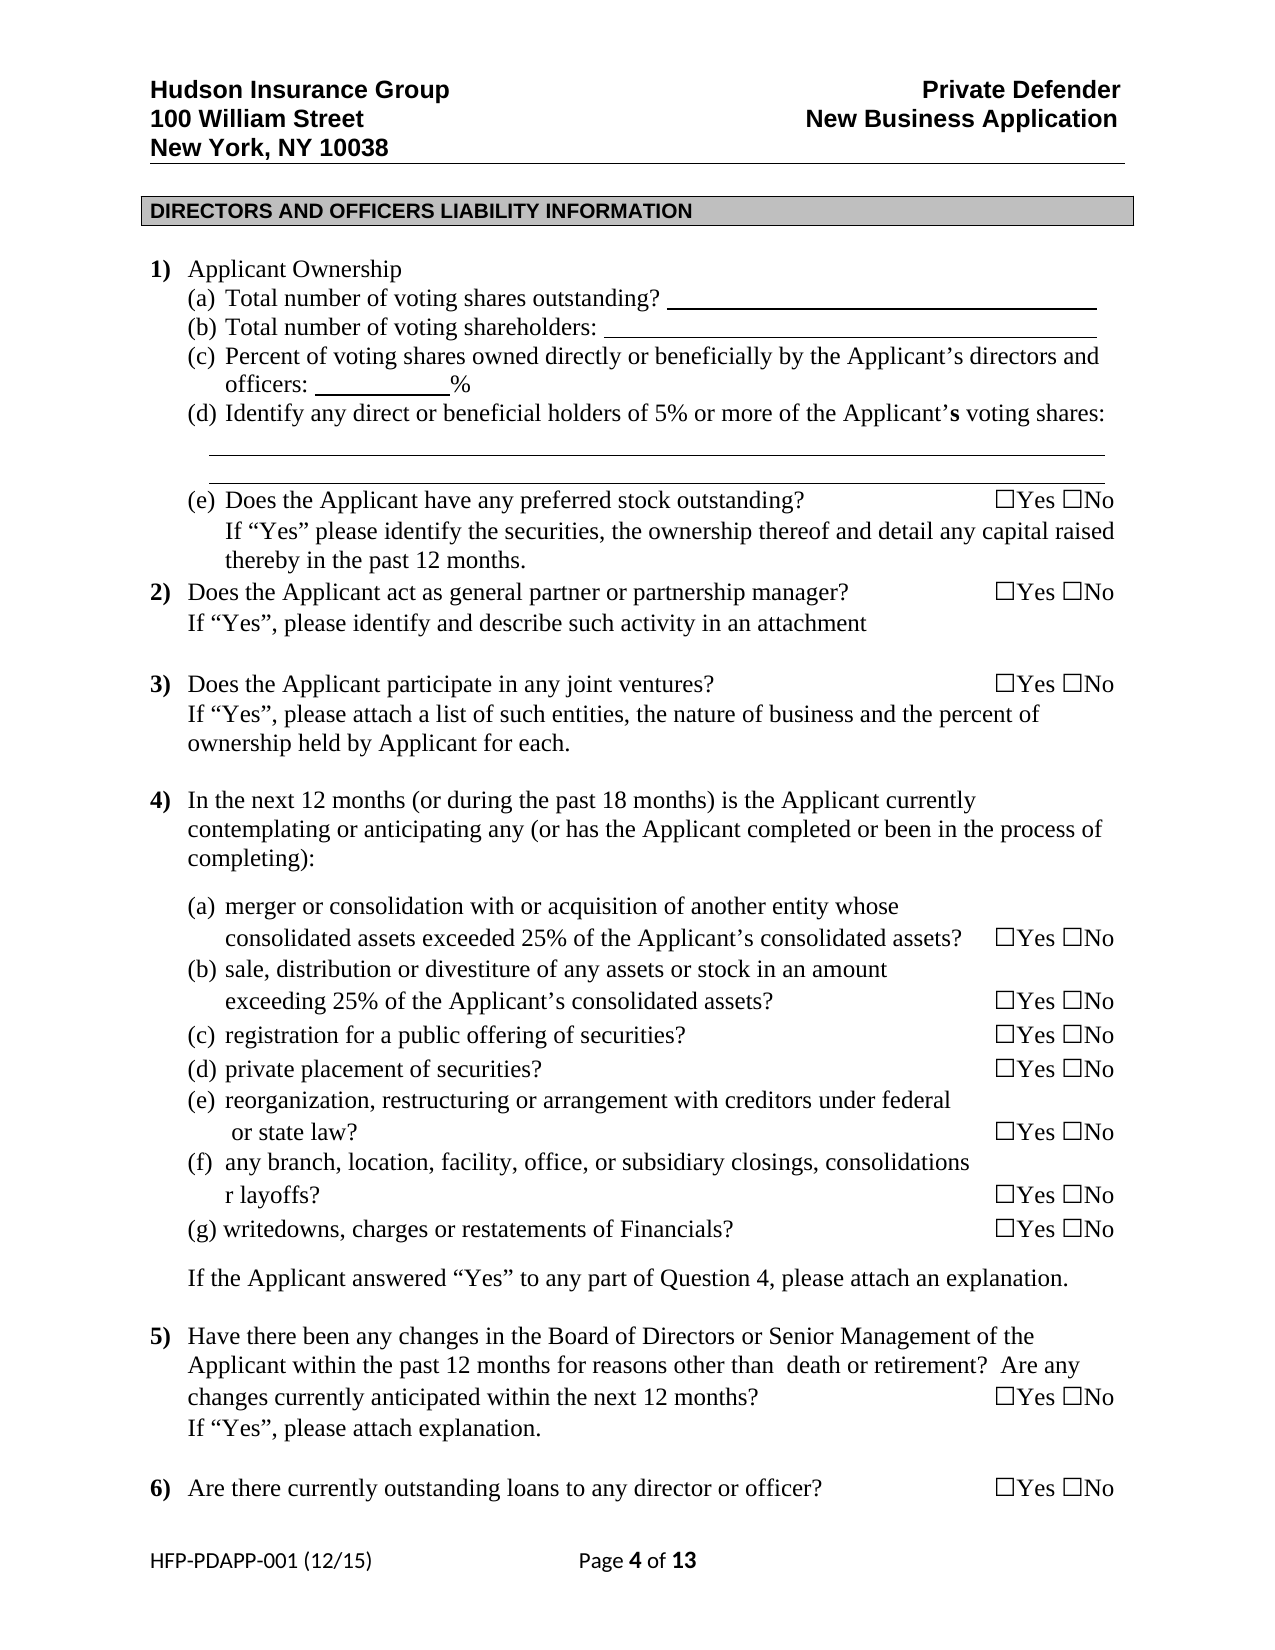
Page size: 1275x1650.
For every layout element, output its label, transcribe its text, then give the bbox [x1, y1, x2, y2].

text DIRECTORS AND OFFICERS LIABILITY INFORMATION [142, 197, 1133, 225]
text consolidated assets exceeded 25% of the Applicant’s consolidated assets? Yes No [187, 920, 1125, 954]
text 6) Are there currently outstanding loans to any director or officer? Yes No [150, 1470, 1125, 1504]
text (b) sale, distribution or divestiture of any assets or stock in an amount [187, 954, 1125, 982]
text (d) Identify any direct or beneficial holders of 5% or more of the Applicant’s voting shares: [187, 398, 1125, 427]
text (a) merger or consolidation with or acquisition of another entity whose [187, 891, 1125, 920]
text (b) Total number of voting shareholders: [187, 312, 1125, 341]
table_header [200, 427, 1109, 482]
text If the Applicant answered “Yes” to any part of Question 4, please attach an explanation. [150, 1263, 1125, 1292]
text r layoffs? Yes No [187, 1176, 1125, 1210]
text 3) Does the Applicant participate in any joint ventures? Yes No [150, 665, 1125, 699]
text exceeding 25% of the Applicant’s consolidated assets? Yes No [187, 982, 1125, 1017]
text If “Yes” please identify the securities, the ownership thereof and detail any capital raised thereby in the past 12 months. [225, 516, 1125, 574]
text (c) registration for a public offering of securities? Yes No [187, 1017, 1125, 1051]
text 4) In the next 12 months (or during the past 18 months) is the Applicant currently contemplating or anticipating any (or has the Applicant completed or been in the process of completing): [150, 786, 1125, 872]
text 2) Does the Applicant act as general partner or partnership manager? Yes No [150, 574, 1125, 608]
text or state law? Yes No [187, 1113, 1125, 1147]
text If “Yes”, please attach a list of such entities, the nature of business and the percent of ownership held by Applicant for each. [150, 699, 1125, 757]
text (a) Total number of voting shares outstanding? [187, 283, 1125, 312]
text If “Yes”, please attach explanation. [187, 1413, 1125, 1441]
text 1) Applicant Ownership [150, 254, 1125, 283]
text 5) Have there been any changes in the Board of Directors or Senior Management of the Applicant within the past 12 months for reasons other than death or retirement? Are any changes currently anticipated within the next 12 months? Yes No [150, 1321, 1125, 1413]
text (c) Percent of voting shares owned directly or beneficially by the Applicant’s directors and officers: % [187, 341, 1125, 398]
text (g) writedowns, charges or restatements of Financials? Yes No [187, 1210, 1125, 1244]
text (f) any branch, location, facility, office, or subsidiary closings, consolidations [187, 1147, 1125, 1176]
text (e) reorganization, restructuring or arrangement with creditors under federal [187, 1085, 1125, 1113]
text If “Yes”, please identify and describe such activity in an attachment [150, 608, 1125, 636]
text (d) private placement of securities? Yes No [187, 1051, 1125, 1085]
text (e) Does the Applicant have any preferred stock outstanding? Yes No [187, 482, 1125, 516]
